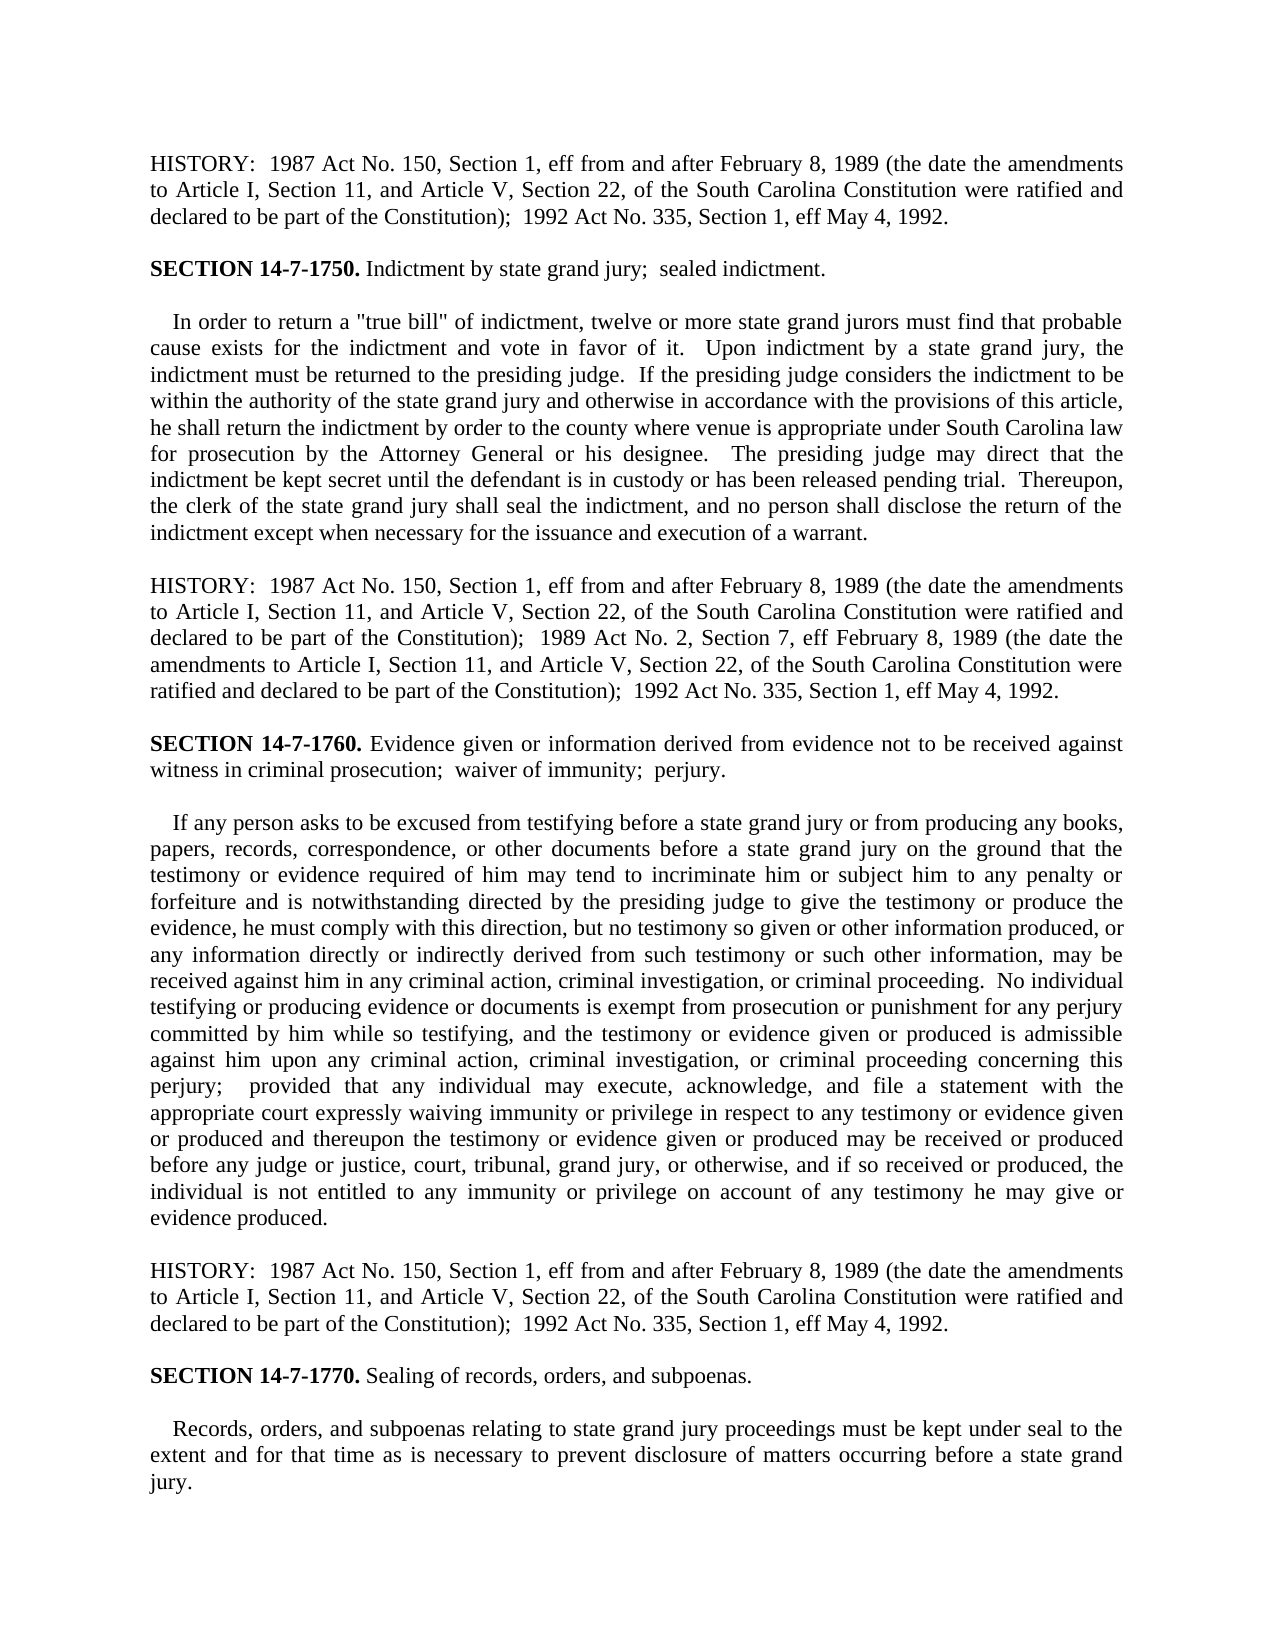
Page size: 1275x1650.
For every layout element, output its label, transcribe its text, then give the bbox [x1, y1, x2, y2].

text In order to return a "true bill" of indictment, twelve or more state grand jurors must find that probable cause exists for the indictment and vote in favor of it. Upon indictment by a state grand jury, the indictment must be returned to the presiding judge. If the presiding judge considers the indictment to be within the authority of the state grand jury and otherwise in accordance with the provisions of this article, he shall return the indictment by order to the county where venue is appropriate under South Carolina law for prosecution by the Attorney General or his designee. The presiding judge may direct that the indictment be kept secret until the defendant is in custody or has been released pending trial. Thereupon, the clerk of the state grand jury shall seal the indictment, and no person shall disclose the return of the indictment except when necessary for the issuance and execution of a warrant. [150, 308, 1125, 545]
text If any person asks to be excused from testifying before a state grand jury or from producing any books, papers, records, correspondence, or other documents before a state grand jury on the ground that the testimony or evidence required of him may tend to incriminate him or subject him to any penalty or forfeiture and is notwithstanding directed by the presiding judge to give the testimony or produce the evidence, he must comply with this direction, but no testimony so given or other information produced, or any information directly or indirectly derived from such testimony or such other information, may be received against him in any criminal action, criminal investigation, or criminal proceeding. No individual testifying or producing evidence or documents is exempt from prosecution or punishment for any perjury committed by him while so testifying, and the testimony or evidence given or produced is admissible against him upon any criminal action, criminal investigation, or criminal proceeding concerning this perjury; provided that any individual may execute, acknowledge, and file a statement with the appropriate court expressly waiving immunity or privilege in respect to any testimony or evidence given or produced and thereupon the testimony or evidence given or produced may be received or produced before any judge or justice, court, tribunal, grand jury, or otherwise, and if so received or produced, the individual is not entitled to any immunity or privilege on account of any testimony he may give or evidence produced. [150, 809, 1125, 1231]
text SECTION 14-7-1770. Sealing of records, orders, and subpoenas. [150, 1362, 1125, 1389]
text SECTION 14-7-1750. Indictment by state grand jury; sealed indictment. [150, 255, 1125, 282]
text SECTION 14-7-1760. Evidence given or information derived from evidence not to be received against witness in criminal prosecution; waiver of immunity; perjury. [150, 730, 1125, 782]
text HISTORY: 1987 Act No. 150, Section 1, eff from and after February 8, 1989 (the date the amendments to Article I, Section 11, and Article V, Section 22, of the South Carolina Constitution were ratified and declared to be part of the Constitution); 1989 Act No. 2, Section 7, eff February 8, 1989 (the date the amendments to Article I, Section 11, and Article V, Section 22, of the South Carolina Constitution were ratified and declared to be part of the Constitution); 1992 Act No. 335, Section 1, eff May 4, 1992. [150, 572, 1125, 703]
text Records, orders, and subpoenas relating to state grand jury proceedings must be kept under seal to the extent and for that time as is necessary to prevent disclosure of matters occurring before a state grand jury. [150, 1415, 1125, 1494]
